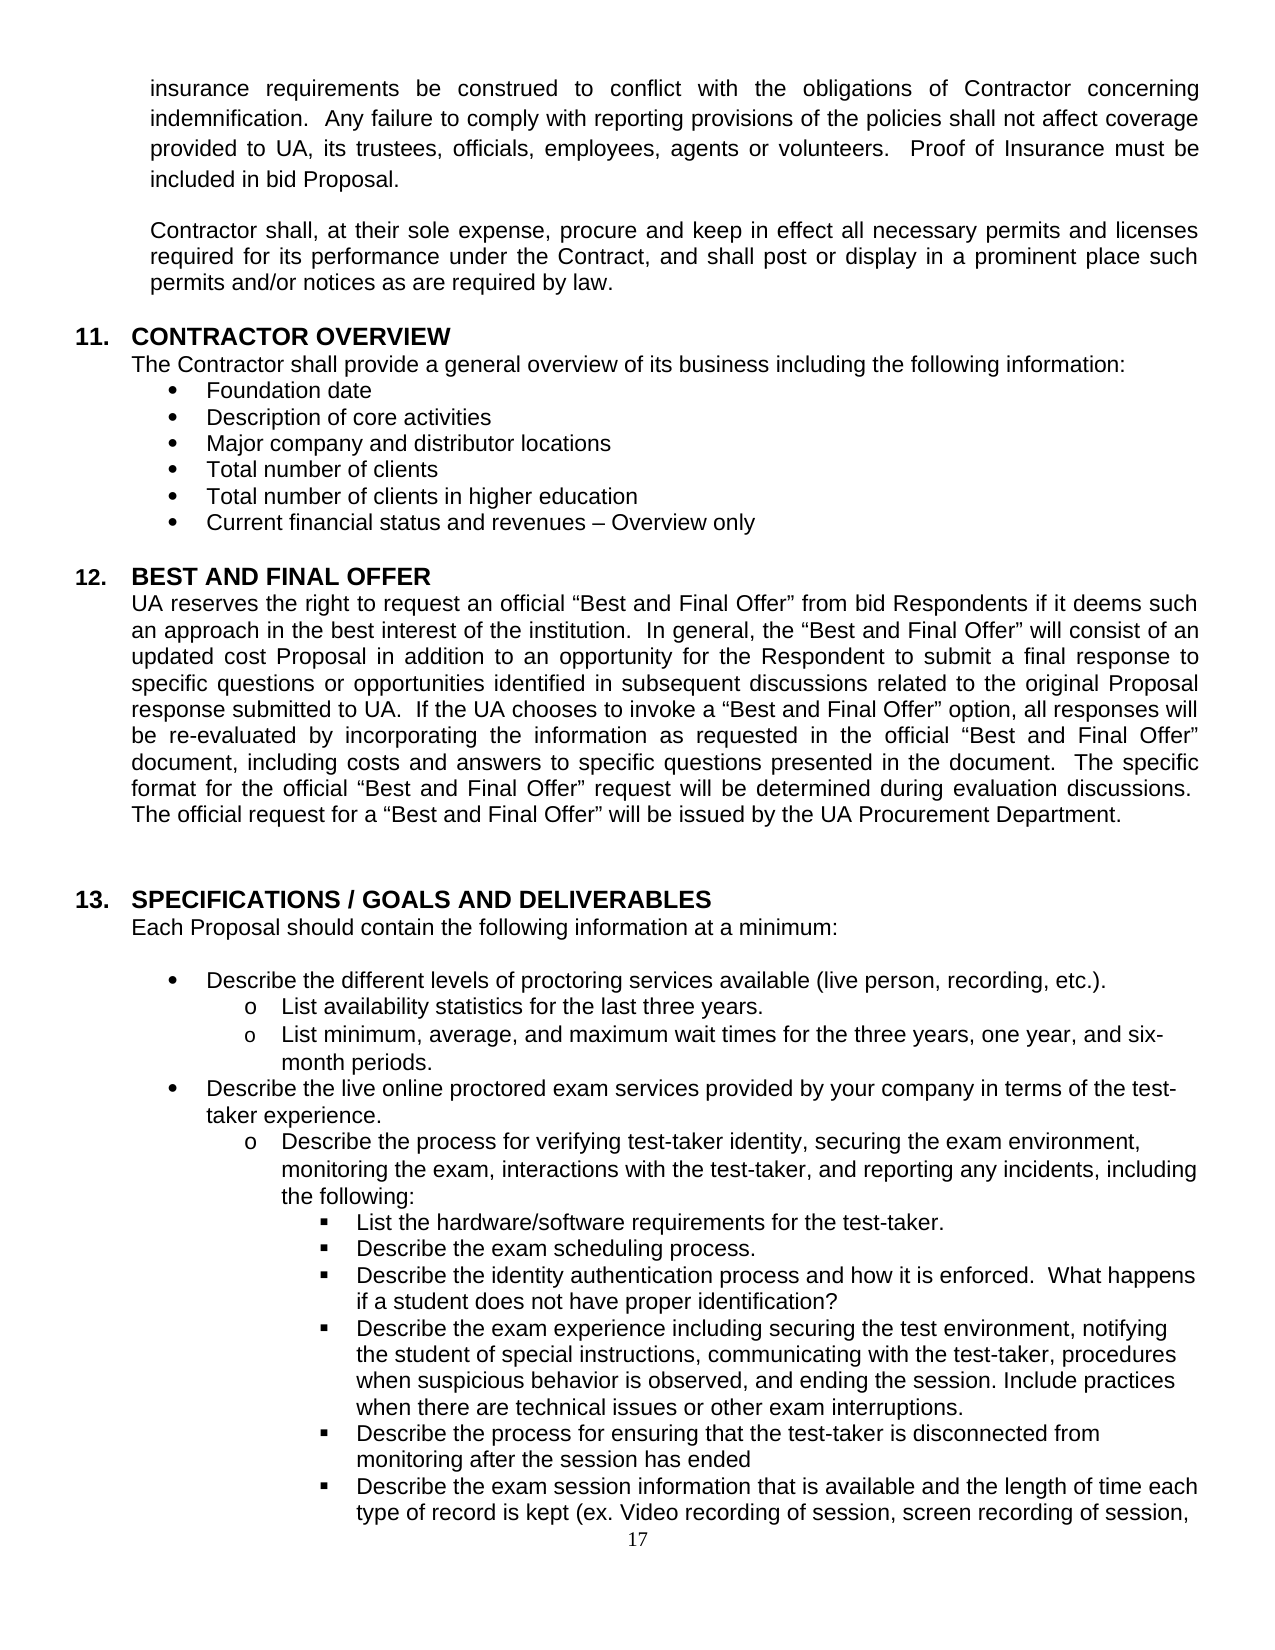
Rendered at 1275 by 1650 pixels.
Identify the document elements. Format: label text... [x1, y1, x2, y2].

list List the hardware/software requirements for the test-taker. [319, 1209, 1200, 1235]
text Each Proposal should contain the following information at a minimum: [75, 914, 1200, 940]
list Total number of clients [169, 456, 1200, 483]
list Describe the identity authentication process and how it is enforced. What happens if a student does not have proper identification? [319, 1262, 1200, 1314]
list Foundation date [169, 377, 1200, 403]
text UA reserves the right to request an official “Best and Final Offer” from bid Respondents if it deems such an approach in the best interest of the institution. In general, the “Best and Final Offer” will consist of an updated cost Proposal in addition to an opportunity for the Respondent to submit a final response to specific questions or opportunities identified in subsequent discussions related to the original Proposal response submitted to UA. If the UA chooses to invoke a “Best and Final Offer” option, all responses will be re-evaluated by incorporating the information as requested in the official “Best and Final Offer” document, including costs and answers to specific questions presented in the document. The specific format for the official “Best and Final Offer” request will be determined during evaluation discussions. The official request for a “Best and Final Offer” will be issued by the UA Procurement Department. [131, 590, 1200, 828]
list Total number of clients in higher education [169, 483, 1200, 509]
text The Contractor shall provide a general overview of its business including the following information: [75, 351, 1200, 377]
list Description of core activities [169, 403, 1200, 430]
list Describe the exam scheduling process. [319, 1235, 1200, 1262]
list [319, 1473, 1200, 1525]
list Major company and distributor locations [169, 430, 1200, 456]
text 13. SPECIFICATIONS / GOALS AND DELIVERABLES [75, 885, 1200, 914]
list Describe the different levels of proctoring services available (live person, recording, etc.). [169, 967, 1200, 993]
list Describe the process for verifying test-taker identity, securing the exam environment, monitoring the exam, interactions with the test-taker, and reporting any incidents, including the following: [244, 1128, 1200, 1209]
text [150, 75, 1200, 192]
list List minimum, average, and maximum wait times for the three years, one year, and six-month periods. [244, 1021, 1200, 1075]
list Describe the process for ensuring that the test-taker is disconnected from monitoring after the session has ended [319, 1420, 1200, 1473]
text Contractor shall, at their sole expense, procure and keep in effect all necessary permits and licenses required for its performance under the Contract, and shall post or display in a prominent place such permits and/or notices as are required by law. [150, 217, 1200, 296]
text 12. BEST AND FINAL OFFER [75, 562, 1200, 590]
text 11. CONTRACTOR OVERVIEW [75, 322, 1200, 351]
list List availability statistics for the last three years. [244, 993, 1200, 1021]
list Current financial status and revenues – Overview only [169, 509, 1200, 535]
list Describe the live online proctored exam services provided by your company in terms of the test-taker experience. [169, 1075, 1200, 1128]
list Describe the exam experience including securing the test environment, notifying the student of special instructions, communicating with the test-taker, procedures when suspicious behavior is observed, and ending the session. Include practices when there are technical issues or other exam interruptions. [319, 1314, 1200, 1420]
